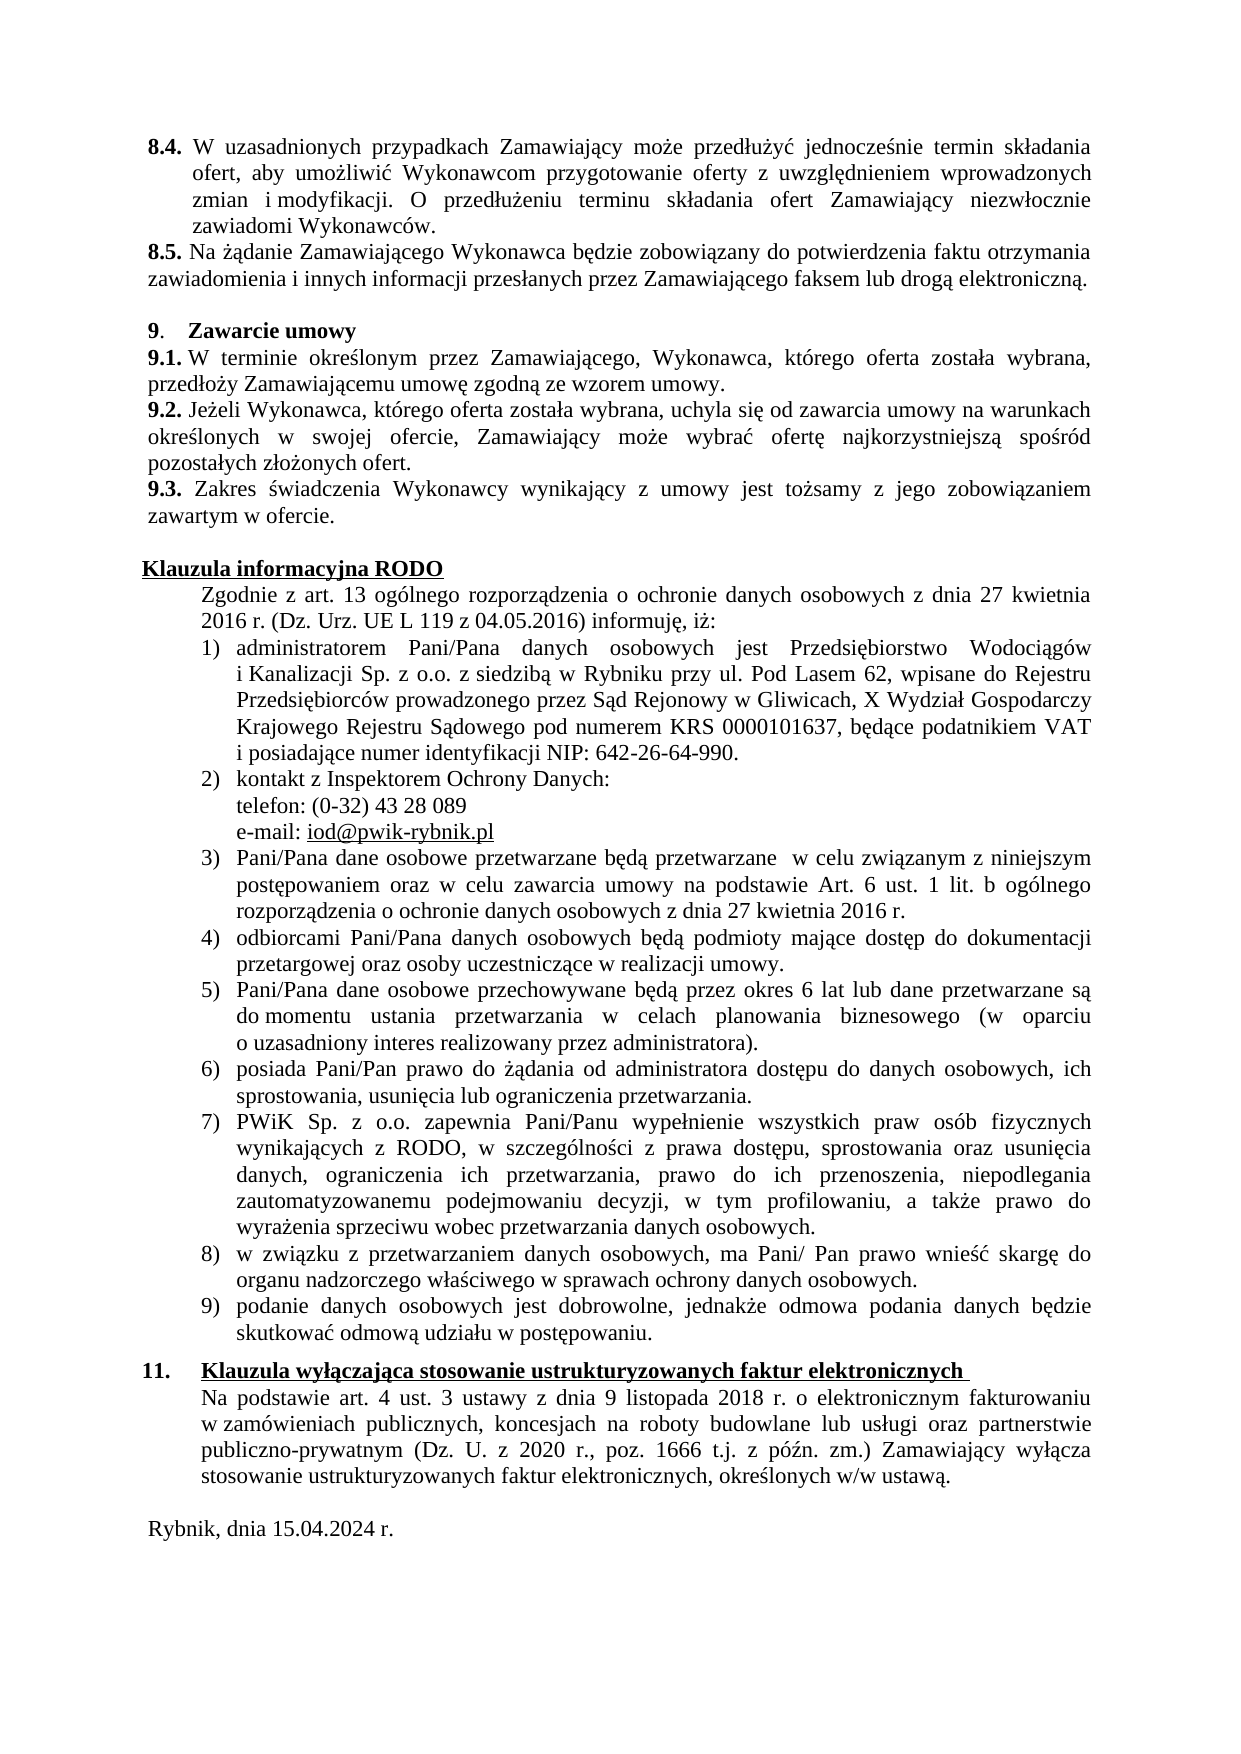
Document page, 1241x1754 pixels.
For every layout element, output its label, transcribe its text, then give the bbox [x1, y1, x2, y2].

list posiada Pani/Pan prawo do żądania od administratora dostępu do danych osobowych, ich sprostowania, usunięcia lub ograniczenia przetwarzania. [201, 1055, 1093, 1108]
text 9.3. Zakres świadczenia Wykonawcy wynikający z umowy jest tożsamy z jego zobowiązaniem zawartym w ofercie. [148, 476, 1093, 528]
text 9.1. W terminie określonym przez Zamawiającego, Wykonawca, którego oferta została wybrana, przedłoży Zamawiającemu umowę zgodną ze wzorem umowy. [148, 344, 1093, 396]
list kontakt z Inspektorem Ochrony Danych: [201, 765, 1093, 792]
list administratorem Pani/Pana danych osobowych jest Przedsiębiorstwo Wodociągów i Kanalizacji Sp. z o.o. z siedzibą w Rybniku przy ul. Pod Lasem 62, wpisane do Rejestru Przedsiębiorców prowadzonego przez Sąd Rejonowy w Gliwicach, X Wydział Gospodarczy Krajowego Rejestru Sądowego pod numerem KRS 0000101637, będące podatnikiem VAT i posiadające numer identyfikacji NIP: 642-26-64-990. [201, 634, 1093, 765]
text Rybnik, dnia 15.04.2024 r. [148, 1515, 1093, 1542]
text Zgodnie z art. 13 ogólnego rozporządzenia o ochronie danych osobowych z dnia 27 kwietnia 2016 r. (Dz. Urz. UE L 119 z 04.05.2016) informuję, iż: [201, 581, 1093, 634]
text telefon: (0-32) 43 28 089 [236, 792, 1093, 818]
list w związku z przetwarzaniem danych osobowych, ma Pani/ Pan prawo wnieść skargę do organu nadzorczego właściwego w sprawach ochrony danych osobowych. [201, 1240, 1093, 1292]
list Pani/Pana dane osobowe przechowywane będą przez okres 6 lat lub dane przetwarzane są do momentu ustania przetwarzania w celach planowania biznesowego (w oparciu o uzasadniony interes realizowany przez administratora). [201, 976, 1093, 1055]
list Pani/Pana dane osobowe przetwarzane będą przetwarzane w celu związanym z niniejszym postępowaniem oraz w celu zawarcia umowy na podstawie Art. 6 ust. 1 lit. b ogólnego rozporządzenia o ochronie danych osobowych z dnia 27 kwietnia 2016 r. [201, 844, 1093, 923]
list odbiorcami Pani/Pana danych osobowych będą podmioty mające dostęp do dokumentacji przetargowej oraz osoby uczestniczące w realizacji umowy. [201, 923, 1093, 976]
text 9. Zawarcie umowy [148, 317, 1093, 344]
text e-mail: iod@pwik-rybnik.pl [236, 818, 1093, 844]
text 11. Klauzula wyłączająca stosowanie ustrukturyzowanych faktur elektronicznych [142, 1357, 1093, 1383]
list podanie danych osobowych jest dobrowolne, jednakże odmowa podania danych będzie skutkować odmową udziału w postępowaniu. [201, 1292, 1093, 1345]
text Na podstawie art. 4 ust. 3 ustawy z dnia 9 listopada 2018 r. o elektronicznym fakturowaniu w zamówieniach publicznych, koncesjach na roboty budowlane lub usługi oraz partnerstwie publiczno-prywatnym (Dz. U. z 2020 r., poz. 1666 t.j. z późn. zm.) Zamawiający wyłącza stosowanie ustrukturyzowanych faktur elektronicznych, określonych w/w ustawą. [201, 1383, 1093, 1489]
text Klauzula informacyjna RODO [142, 554, 1093, 581]
text 8.4. W uzasadnionych przypadkach Zamawiający może przedłużyć jednocześnie termin składania ofert, aby umożliwić Wykonawcom przygotowanie oferty z uwzględnieniem wprowadzonych zmian i modyfikacji. O przedłużeniu terminu składania ofert Zamawiający niezwłocznie zawiadomi Wykonawców. [148, 133, 1093, 238]
list PWiK Sp. z o.o. zapewnia Pani/Panu wypełnienie wszystkich praw osób fizycznych wynikających z RODO, w szczególności z prawa dostępu, sprostowania oraz usunięcia danych, ograniczenia ich przetwarzania, prawo do ich przenoszenia, niepodlegania zautomatyzowanemu podejmowaniu decyzji, w tym profilowaniu, a także prawo do wyrażenia sprzeciwu wobec przetwarzania danych osobowych. [201, 1108, 1093, 1240]
text 8.5. Na żądanie Zamawiającego Wykonawca będzie zobowiązany do potwierdzenia faktu otrzymania zawiadomienia i innych informacji przesłanych przez Zamawiającego faksem lub drogą elektroniczną. [148, 238, 1093, 291]
text 9.2. Jeżeli Wykonawca, którego oferta została wybrana, uchyla się od zawarcia umowy na warunkach określonych w swojej ofercie, Zamawiający może wybrać ofertę najkorzystniejszą spośród pozostałych złożonych ofert. [148, 396, 1093, 476]
